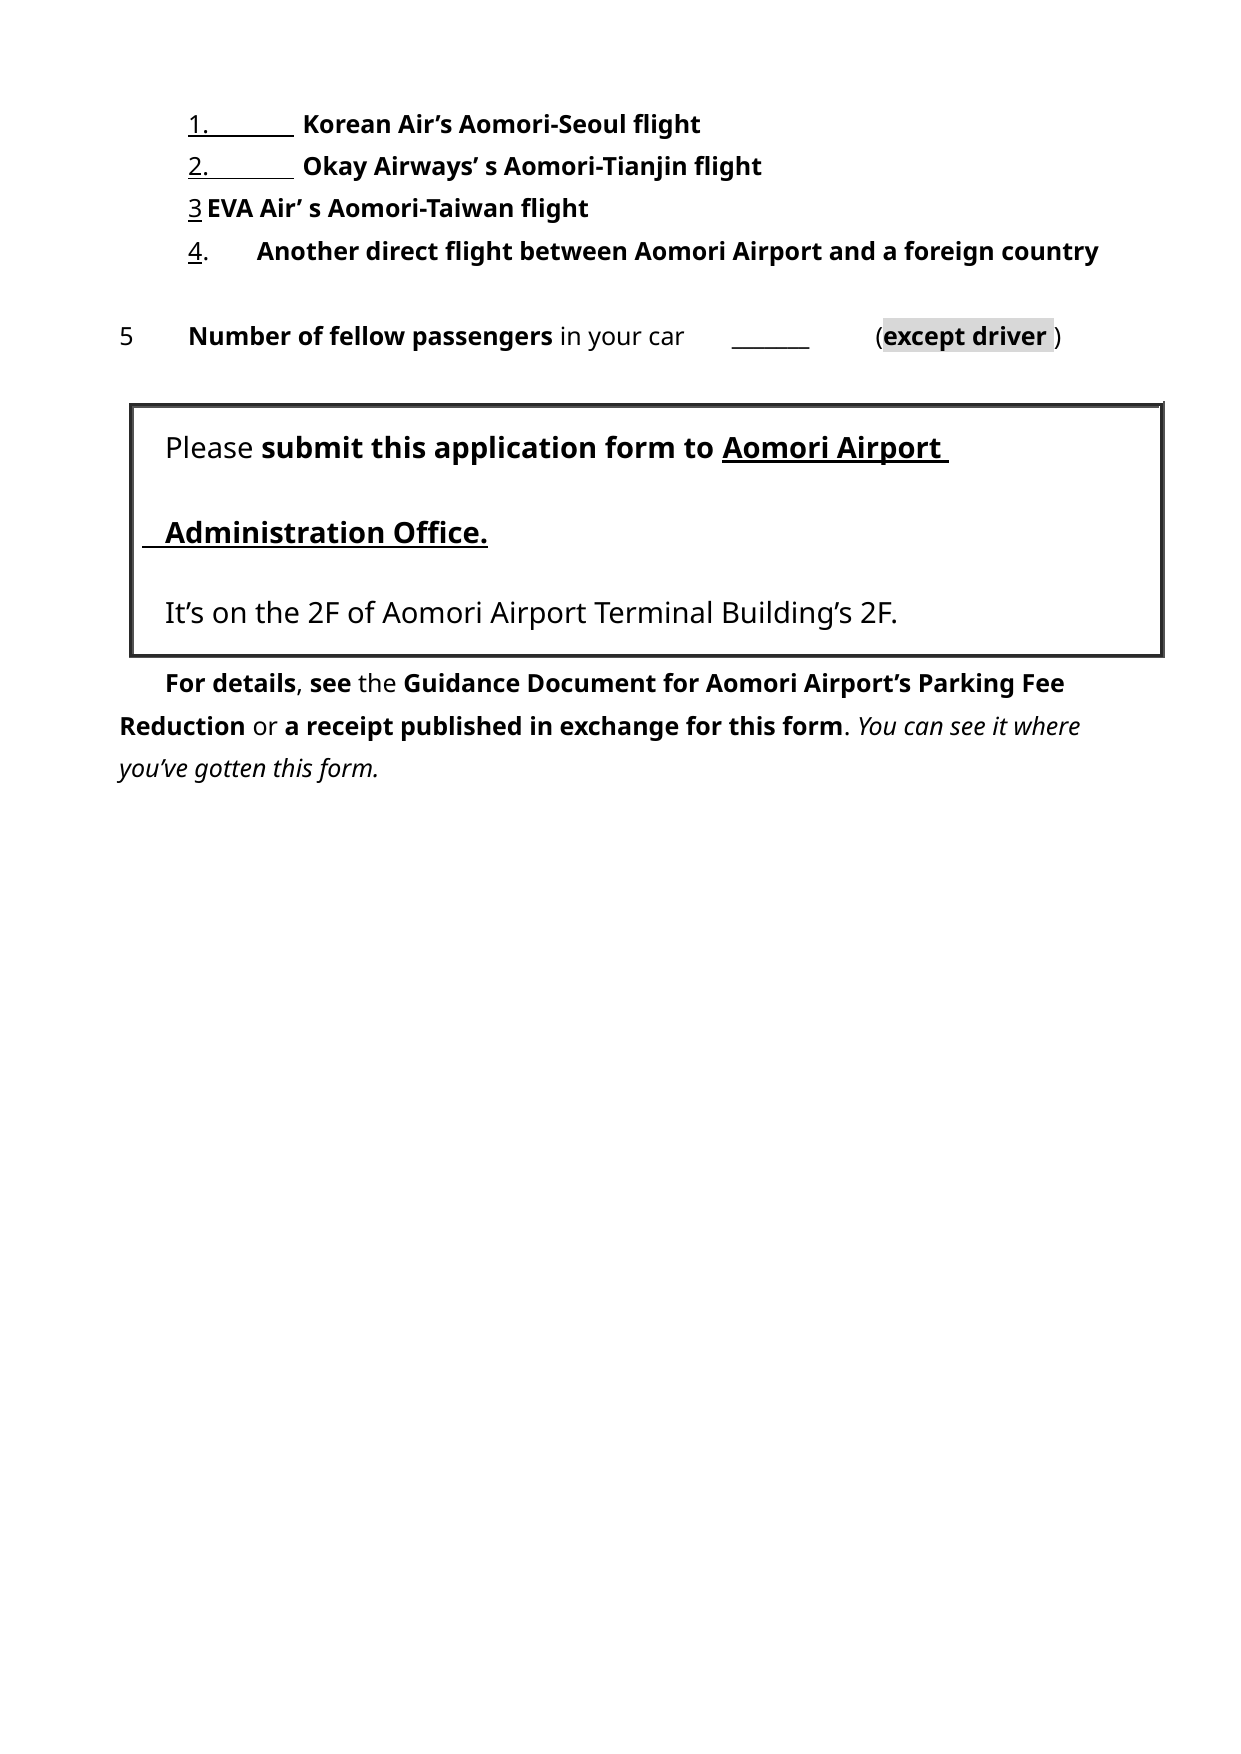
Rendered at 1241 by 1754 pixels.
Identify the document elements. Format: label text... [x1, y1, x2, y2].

text For details, see the Guidance Document for Aomori Airport’s Parking Fee Reduction or a receipt published in exchange for this form. You can see it where you’ve gotten this form. [119, 664, 1150, 787]
text 4. Another direct flight between Aomori Airport and a foreign country [165, 232, 1150, 269]
list Korean Air’s Aomori-Seoul flight [165, 105, 1150, 142]
text It’s on the 2F of Aomori Airport Terminal Building’s 2F. [134, 567, 1159, 652]
text 3 EVA Air’ s Aomori-Taiwan flight [165, 189, 1150, 227]
text Please submit this application form to Aomori Airport Administration Office. [134, 408, 1159, 567]
list Okay Airways’ s Aomori-Tianjin flight [165, 147, 1150, 184]
text 5 Number of fellow passengers in your car _______ (except driver ) [119, 317, 1150, 354]
